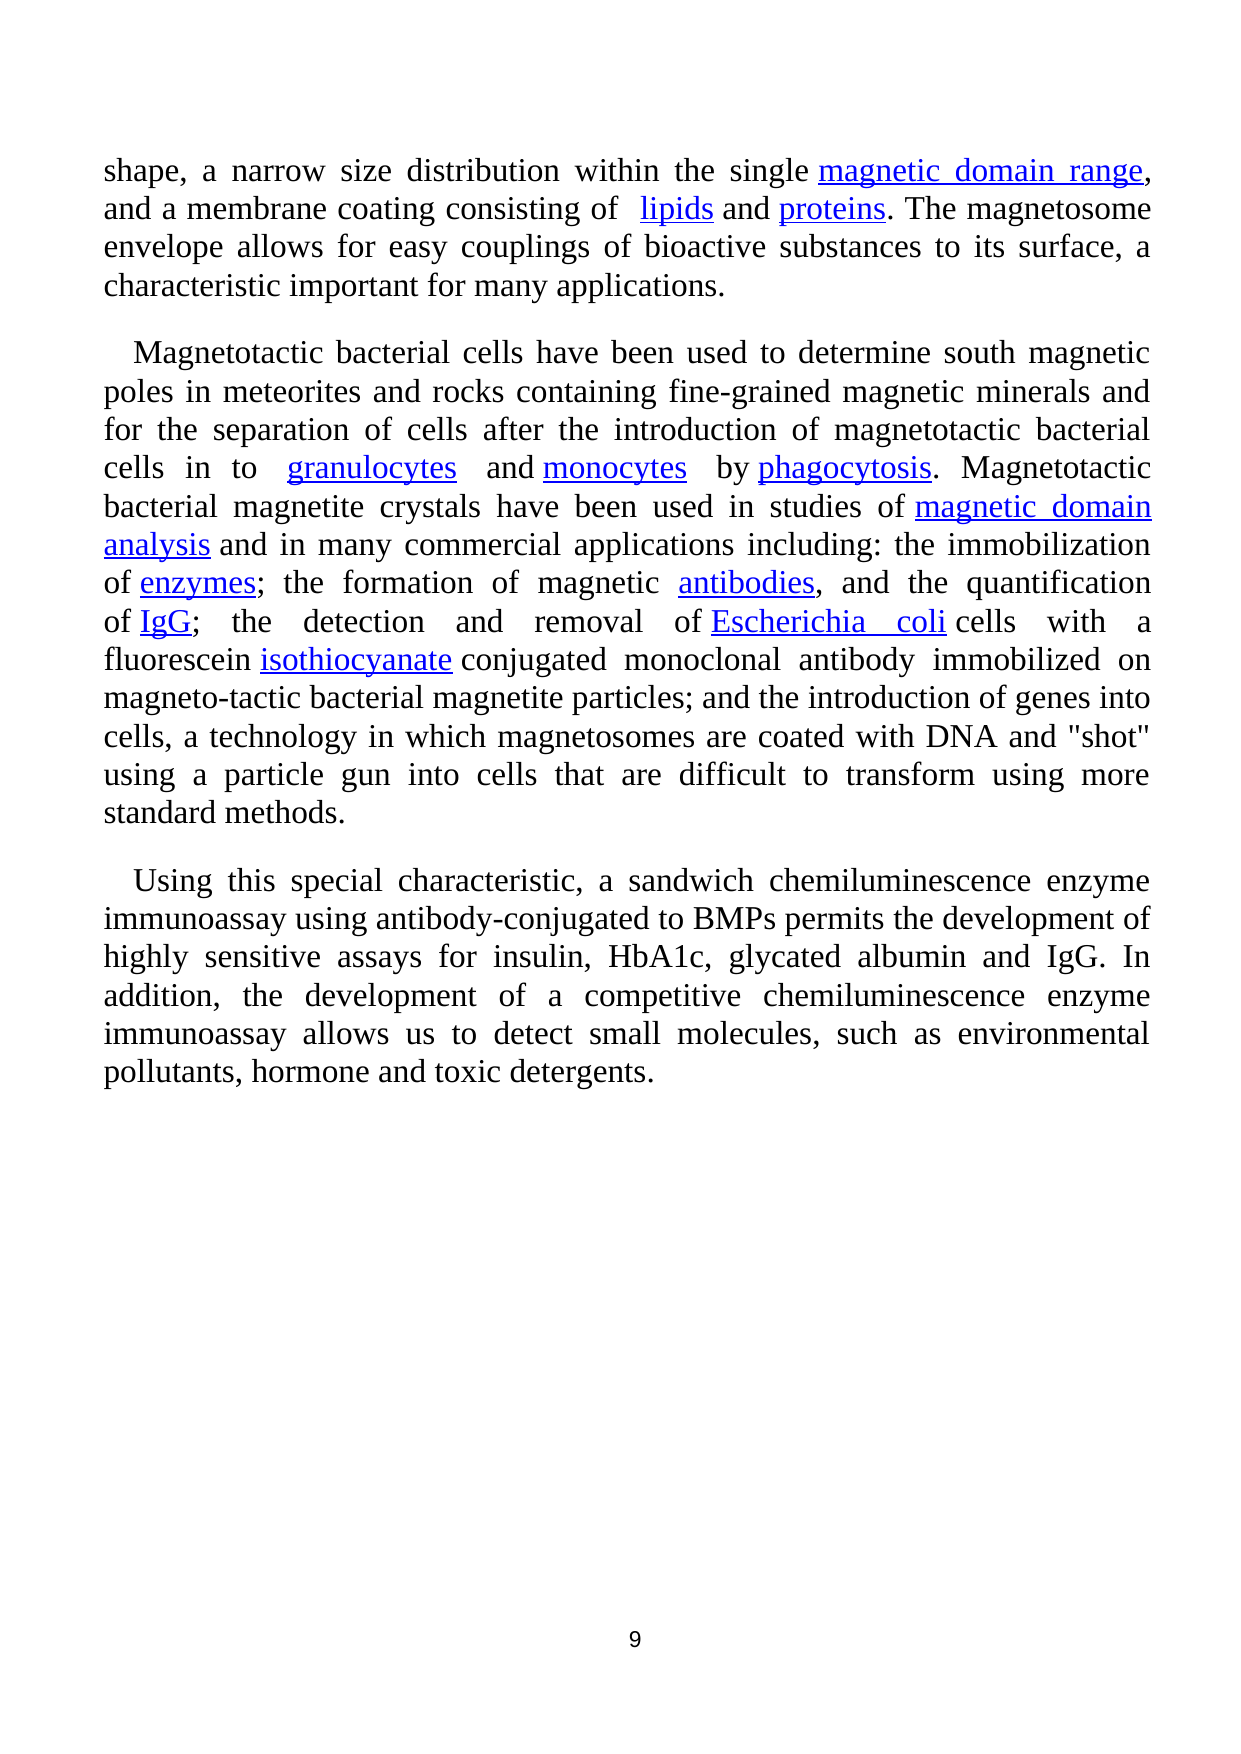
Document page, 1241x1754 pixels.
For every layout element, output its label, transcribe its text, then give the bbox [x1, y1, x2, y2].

text Magnetotactic bacterial cells have been used to determine south magnetic poles in meteorites and rocks containing fine-grained magnetic minerals and for the separation of cells after the introduction of magnetotactic bacterial cells in to granulocytes and monocytes by phagocytosis. Magnetotactic bacterial magnetite crystals have been used in studies of magnetic domain analysis and in many commercial applications including: the immobilization of enzymes; the formation of magnetic antibodies, and the quantification of IgG; the detection and removal of Escherichia coli cells with a fluorescein isothiocyanate conjugated monoclonal antibody immobilized on magneto-tactic bacterial magnetite particles; and the introduction of genes into cells, a technology in which magnetosomes are coated with DNA and "shot" using a particle gun into cells that are difficult to transform using more standard methods. [103, 332, 1152, 831]
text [103, 150, 1152, 303]
text Using this special characteristic, a sandwich chemiluminescence enzyme immunoassay using antibody-conjugated to BMPs permits the development of highly sensitive assays for insulin, HbA1c, glycated albumin and IgG. In addition, the development of a competitive chemiluminescence enzyme immunoassay allows us to detect small molecules, such as environmental pollutants, hormone and toxic detergents. [103, 860, 1152, 1090]
